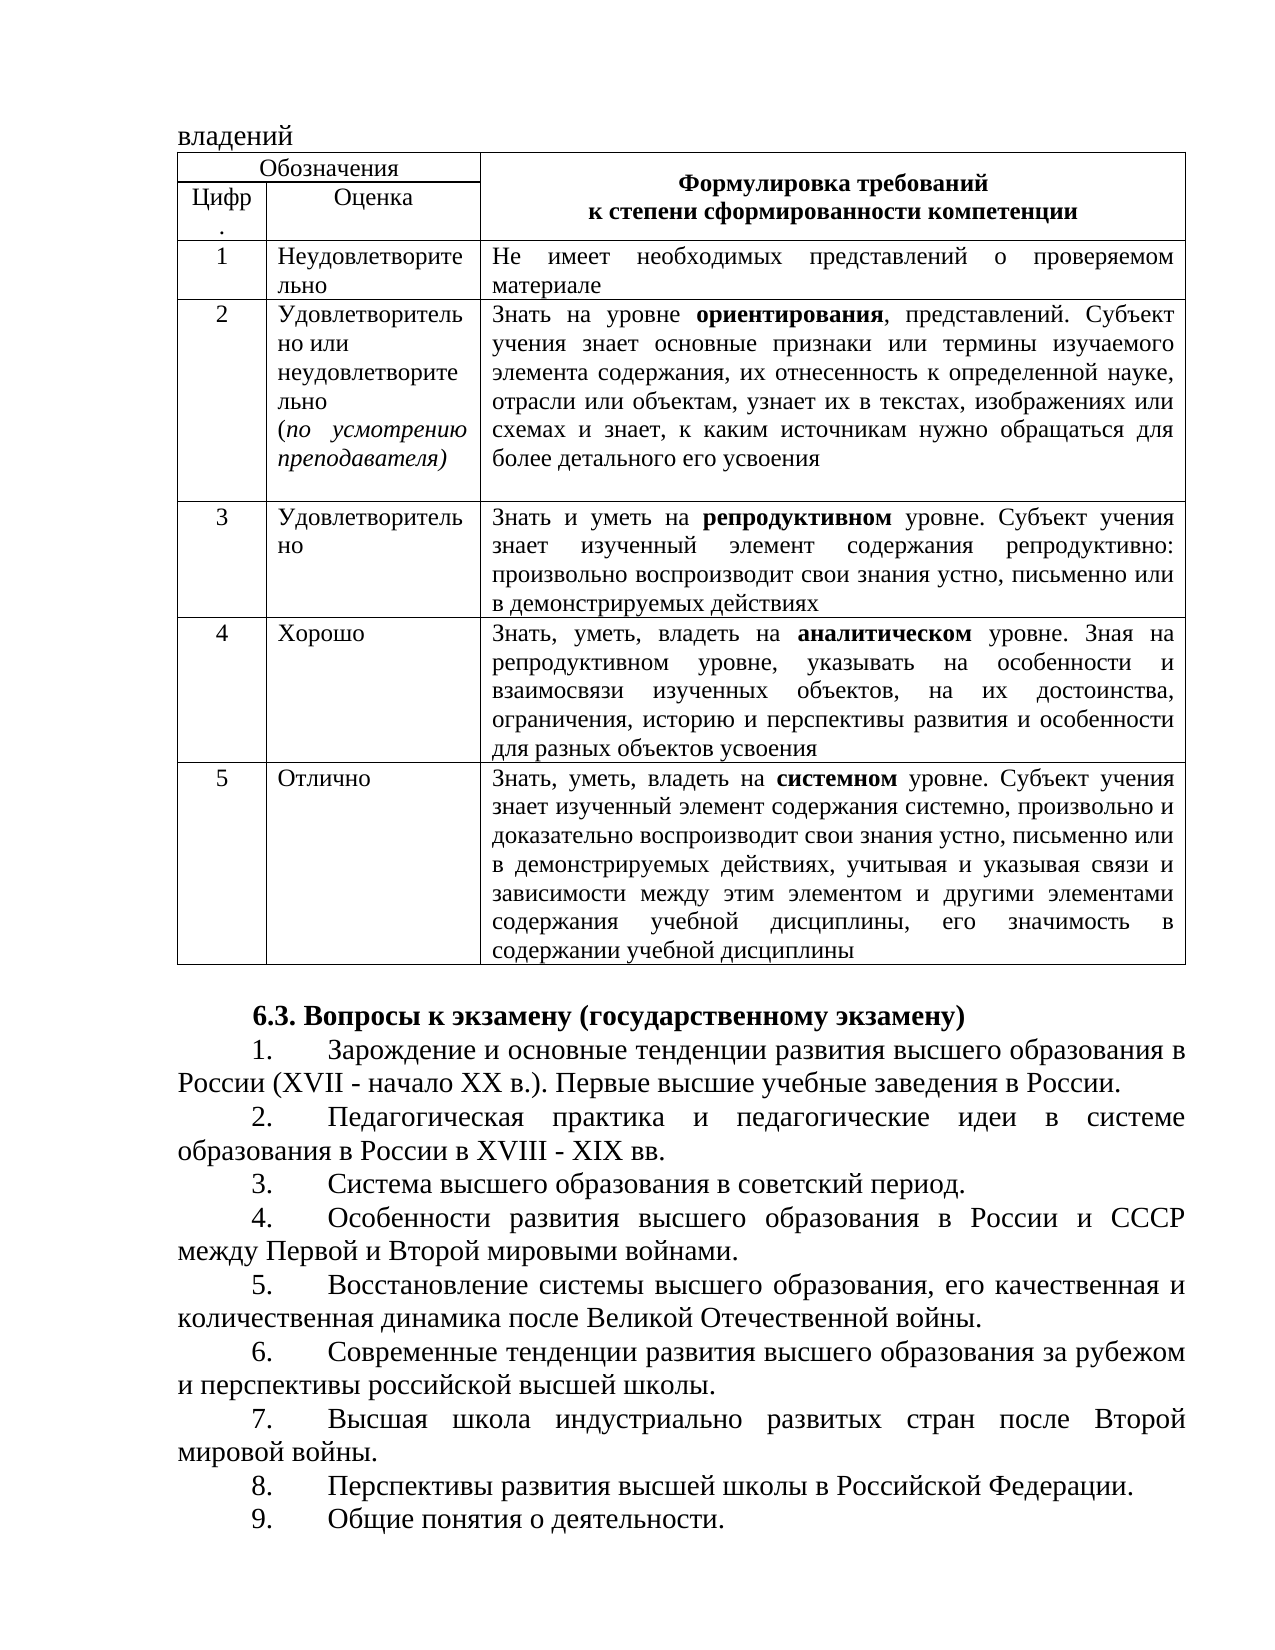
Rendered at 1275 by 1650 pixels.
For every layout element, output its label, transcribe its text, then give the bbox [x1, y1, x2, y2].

list Общие понятия о деятельности. [177, 1502, 1186, 1535]
table_cell Не имеет необходимых представлений о проверяемом материале [481, 241, 1185, 298]
list Зарождение и основные тенденции развития высшего образования в России (XVII - начало XX в.). Первые высшие учебные заведения в России. [177, 1032, 1186, 1099]
table_cell Цифр. [178, 183, 266, 240]
list Перспективы развития высшей школы в Российской Федерации. [177, 1468, 1186, 1502]
table_cell Удовлетворительно [267, 502, 480, 617]
list Особенности развития высшего образования в России и СССР между Первой и Второй мировыми войнами. [177, 1200, 1186, 1267]
list Современные тенденции развития высшего образования за рубежом и перспективы российской высшей школы. [177, 1334, 1186, 1401]
table_cell Знать на уровне ориентирования, представлений. Субъект учения знает основные признаки или термины изучаемого элемента содержания, их отнесенность к определенной науке, отрасли или объектам, узнает их в текстах, изображениях или схемах и знает, к каким источникам нужно обращаться для более детального его усвоения [481, 300, 1185, 501]
list Система высшего образования в советский период. [177, 1166, 1186, 1200]
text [177, 118, 1186, 152]
table_cell Отлично [267, 763, 480, 964]
text 6.3. Вопросы к экзамену (государственному экзамену) [177, 998, 1186, 1032]
table_cell Знать, уметь, владеть на аналитическом уровне. Зная на репродуктивном уровне, указывать на особенности и взаимосвязи изученных объектов, на их достоинства, ограничения, историю и перспективы развития и особенности для разных объектов усвоения [481, 618, 1185, 762]
table_header Обозначения [178, 153, 480, 181]
table_cell Оценка [267, 183, 480, 240]
table_cell Знать, уметь, владеть на системном уровне. Субъект учения знает изученный элемент содержания системно, произвольно и доказательно воспроизводит свои знания устно, письменно или в демонстрируемых действиях, учитывая и указывая связи и зависимости между этим элементом и другими элементами содержания учебной дисциплины, его значимость в содержании учебной дисциплины [481, 763, 1185, 964]
table_header Формулировка требований к степени сформированности компетенции [481, 153, 1185, 240]
table_cell 1 [178, 241, 266, 298]
table_cell Удовлетворительно или неудовлетворительно (по усмотрению преподавателя) [267, 300, 480, 501]
table_cell 4 [178, 618, 266, 762]
table_cell 2 [178, 300, 266, 501]
list Восстановление системы высшего образования, его качественная и количественная динамика после Великой Отечественной войны. [177, 1267, 1186, 1334]
list Высшая школа индустриально развитых стран после Второй мировой войны. [177, 1401, 1186, 1468]
table_cell 3 [178, 502, 266, 617]
table_cell 5 [178, 763, 266, 964]
table_cell Хорошо [267, 618, 480, 762]
table_cell Знать и уметь на репродуктивном уровне. Субъект учения знает изученный элемент содержания репродуктивно: произвольно воспроизводит свои знания устно, письменно или в демонстрируемых действиях [481, 502, 1185, 617]
list Педагогическая практика и педагогические идеи в системе образования в России в XVIII - XIX вв. [177, 1099, 1186, 1166]
table_cell Неудовлетворительно [267, 241, 480, 298]
